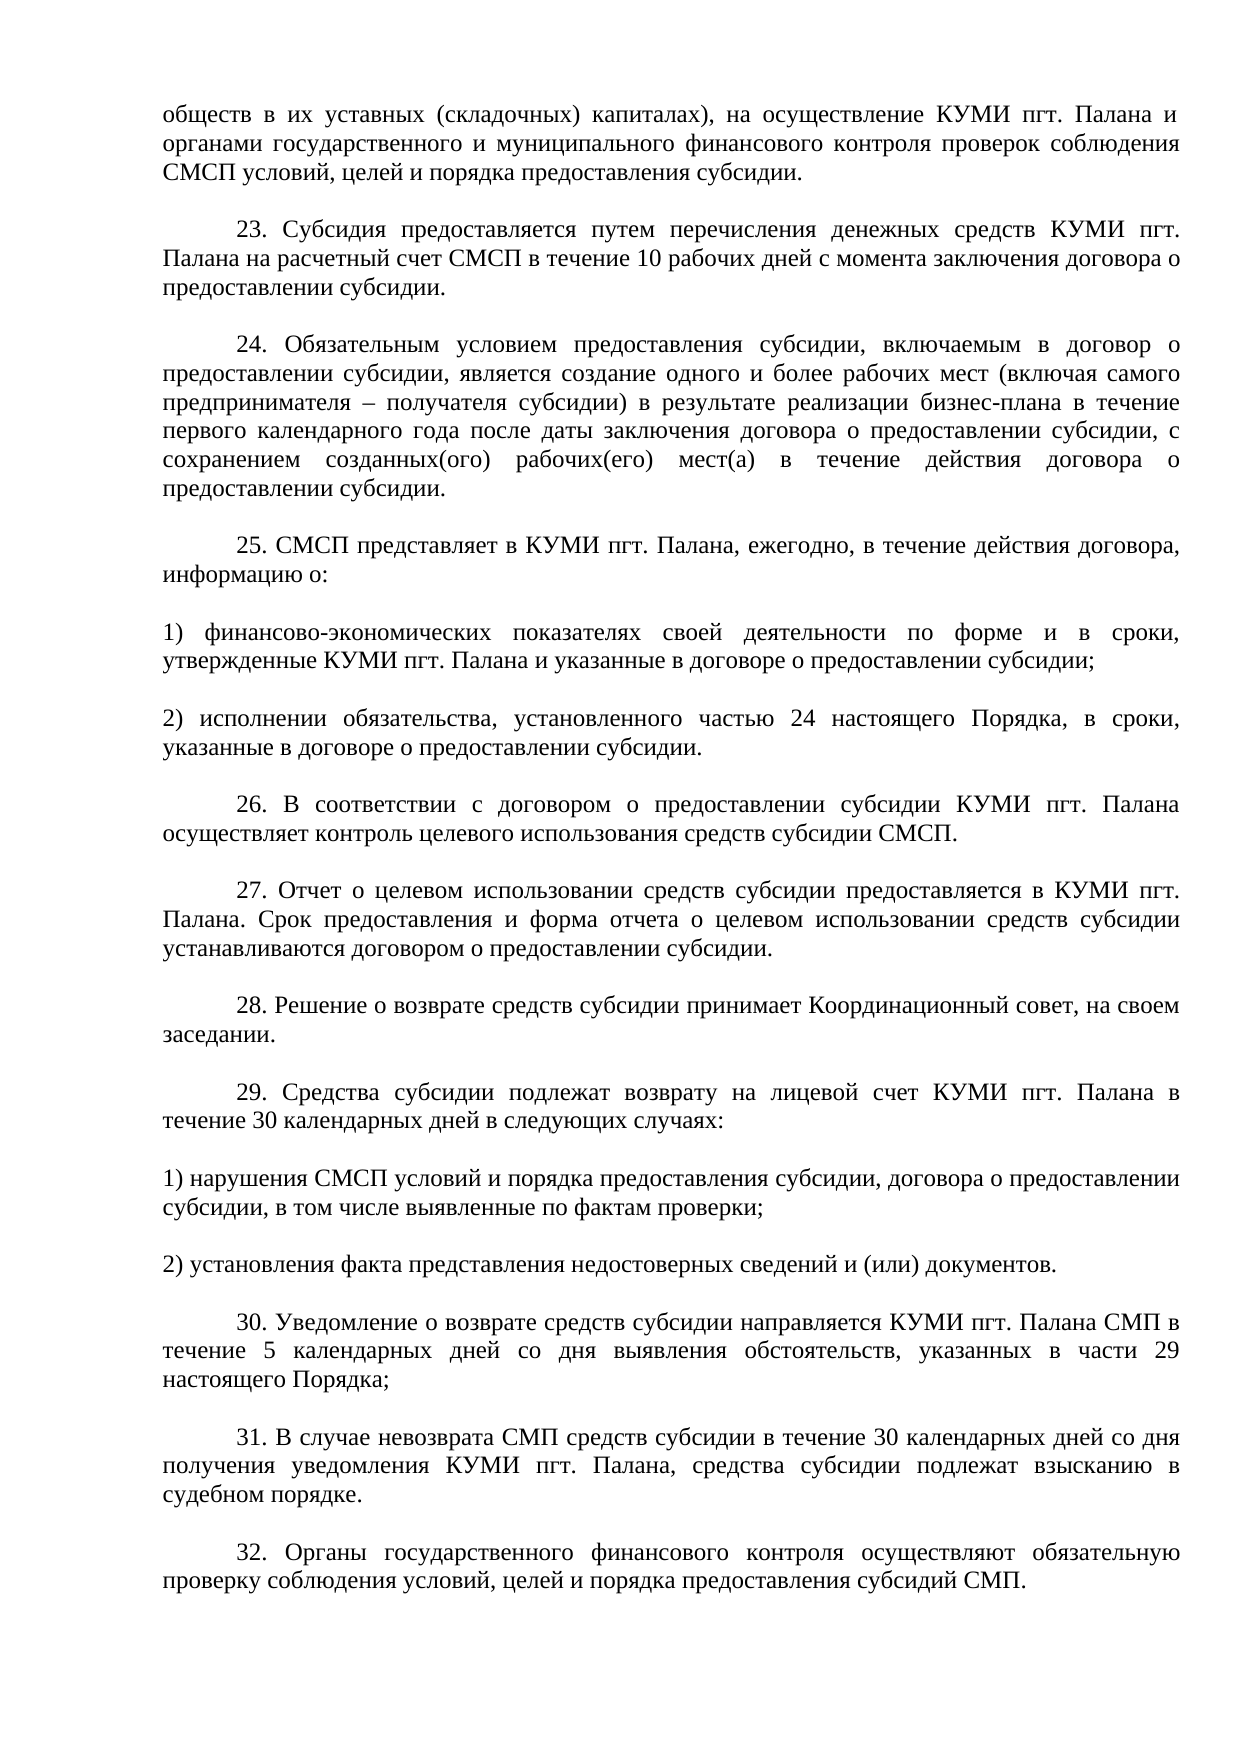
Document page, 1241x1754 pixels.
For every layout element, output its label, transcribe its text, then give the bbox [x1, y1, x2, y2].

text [162, 99, 1181, 186]
text 27. Отчет о целевом использовании средств субсидии предоставляется в КУМИ пгт. Палана. Срок предоставления и форма отчета о целевом использовании средств субсидии устанавливаются договором о предоставлении субсидии. [162, 847, 1181, 962]
text 24. Обязательным условием предоставления субсидии, включаемым в договор о предоставлении субсидии, является создание одного и более рабочих мест (включая самого предпринимателя – получателя субсидии) в результате реализации бизнес-плана в течение первого календарного года после даты заключения договора о предоставлении субсидии, с сохранением созданных(ого) рабочих(его) мест(а) в течение действия договора о предоставлении субсидии. [162, 301, 1181, 502]
text 26. В соответствии с договором о предоставлении субсидии КУМИ пгт. Палана осуществляет контроль целевого использования средств субсидии СМСП. [162, 761, 1181, 847]
text 29. Средства субсидии подлежат возврату на лицевой счет КУМИ пгт. Палана в течение 30 календарных дней в следующих случаях: [162, 1048, 1181, 1134]
text 2) установления факта представления недостоверных сведений и (или) документов. [162, 1221, 1181, 1278]
text 23. Субсидия предоставляется путем перечисления денежных средств КУМИ пгт. Палана на расчетный счет СМСП в течение 10 рабочих дней с момента заключения договора о предоставлении субсидии. [162, 186, 1181, 301]
text 1) финансово-экономических показателях своей деятельности по форме и в сроки, утвержденные КУМИ пгт. Палана и указанные в договоре о предоставлении субсидии; [162, 588, 1181, 674]
text 2) исполнении обязательства, установленного частью 24 настоящего Порядка, в сроки, указанные в договоре о предоставлении субсидии. [162, 674, 1181, 761]
text 32. Органы государственного финансового контроля осуществляют обязательную проверку соблюдения условий, целей и порядка предоставления субсидий СМП. [162, 1508, 1181, 1594]
text 31. В случае невозврата СМП средств субсидии в течение 30 календарных дней со дня получения уведомления КУМИ пгт. Палана, средства субсидии подлежат взысканию в судебном порядке. [162, 1393, 1181, 1508]
text 28. Решение о возврате средств субсидии принимает Координационный совет, на своем заседании. [162, 962, 1181, 1048]
text 1) нарушения СМСП условий и порядка предоставления субсидии, договора о предоставлении субсидии, в том числе выявленные по фактам проверки; [162, 1134, 1181, 1221]
text 30. Уведомление о возврате средств субсидии направляется КУМИ пгт. Палана СМП в течение 5 календарных дней со дня выявления обстоятельств, указанных в части 29 настоящего Порядка; [162, 1278, 1181, 1393]
text 25. СМСП представляет в КУМИ пгт. Палана, ежегодно, в течение действия договора, информацию о: [162, 502, 1181, 588]
